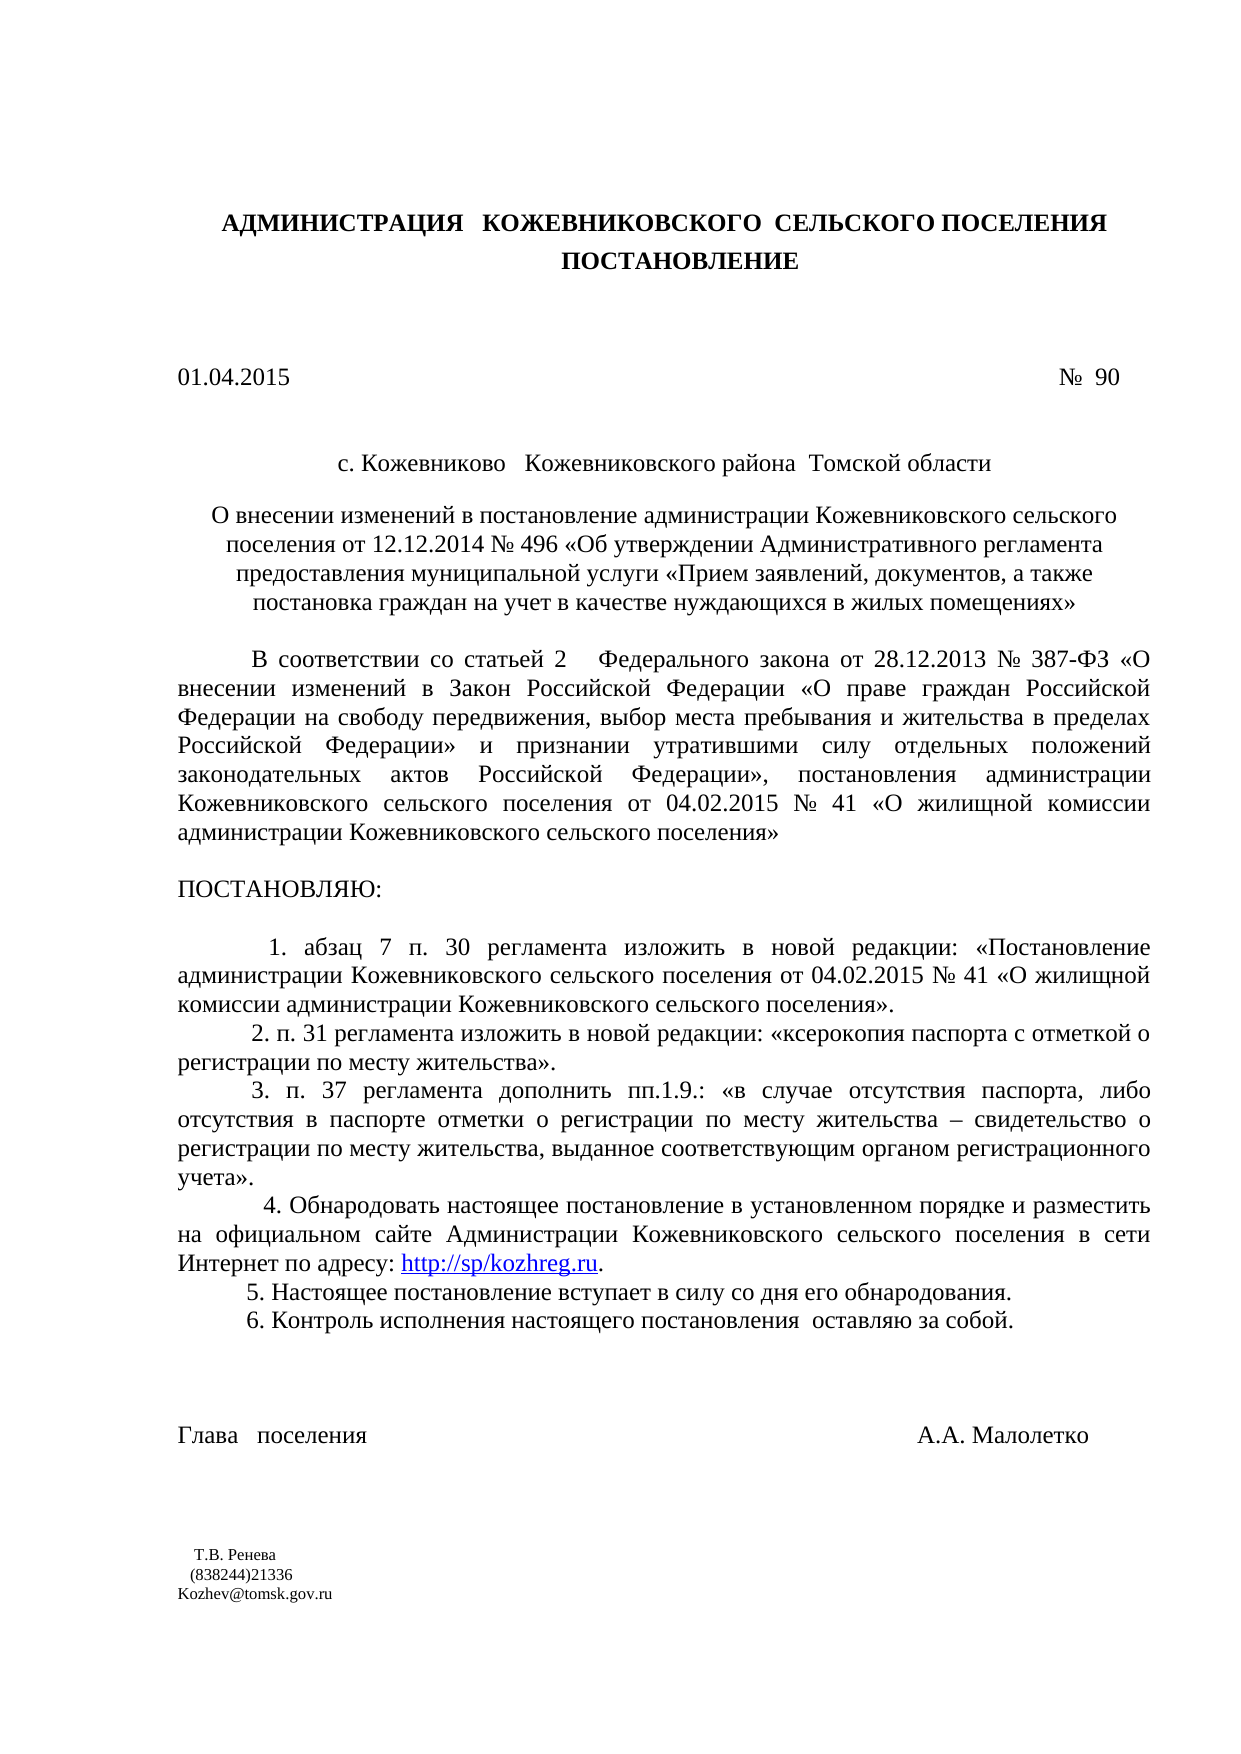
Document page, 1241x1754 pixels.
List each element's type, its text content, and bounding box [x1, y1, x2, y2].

text 4. Обнародовать настоящее постановление в установленном порядке и разместить на официальном сайте Администрации Кожевниковского сельского поселения в сети Интернет по адресу: http://sp/kozhreg.ru. [177, 1191, 1152, 1277]
list 1. абзац 7 п. 30 регламента изложить в новой редакции: «Постановление администрации Кожевниковского сельского поселения от 04.02.2015 № 41 «О жилищной комиссии администрации Кожевниковского сельского поселения». [177, 932, 1152, 1018]
text 5. Настоящее постановление вступает в силу со дня его обнародования. [177, 1277, 1152, 1306]
text О внесении изменений в постановление администрации Кожевниковского сельского поселения от 12.12.2014 № 496 «Об утверждении Административного регламента предоставления муниципальной услуги «Прием заявлений, документов, а также постановка граждан на учет в качестве нуждающихся в жилых помещениях» [177, 501, 1152, 644]
text ПОСТАНОВЛЯЮ: [177, 874, 1152, 903]
list 3. п. 37 регламента дополнить пп.1.9.: «в случае отсутствия паспорта, либо отсутствия в паспорте отметки о регистрации по месту жительства – свидетельство о регистрации по месту жительства, выданное соответствующим органом регистрационного учета». [177, 1076, 1152, 1191]
text 6. Контроль исполнения настоящего постановления оставляю за собой. [177, 1306, 1152, 1334]
text с. Кожевниково Кожевниковского района Томской области [177, 448, 1152, 477]
text 01.04.2015 № 90 [177, 362, 1152, 390]
text АДМИНИСТРАЦИЯ КОЖЕВНИКОВСКОГО СЕЛЬСКОГО ПОСЕЛЕНИЯ [177, 212, 1152, 237]
list 2. п. 31 регламента изложить в новой редакции: «ксерокопия паспорта с отметкой о регистрации по месту жительства». [177, 1018, 1152, 1076]
text Т.В. Ренева [177, 1545, 1152, 1564]
text ПОСТАНОВЛЕНИЕ [177, 249, 1152, 274]
text Kozhev@tomsk.gov.ru [177, 1583, 1152, 1603]
text В соответствии со статьей 2 Федерального закона от 28.12.2013 № 387-ФЗ «О внесении изменений в Закон Российской Федерации «О праве граждан Российской Федерации на свободу передвижения, выбор места пребывания и жительства в пределах Российской Федерации» и признании утратившими силу отдельных положений законодательных актов Российской Федерации», постановления администрации Кожевниковского сельского поселения от 04.02.2015 № 41 «О жилищной комиссии администрации Кожевниковского сельского поселения» [177, 644, 1152, 846]
text (838244)21336 [177, 1564, 1152, 1583]
text Глава поселения А.А. Малолетко [177, 1421, 1152, 1449]
